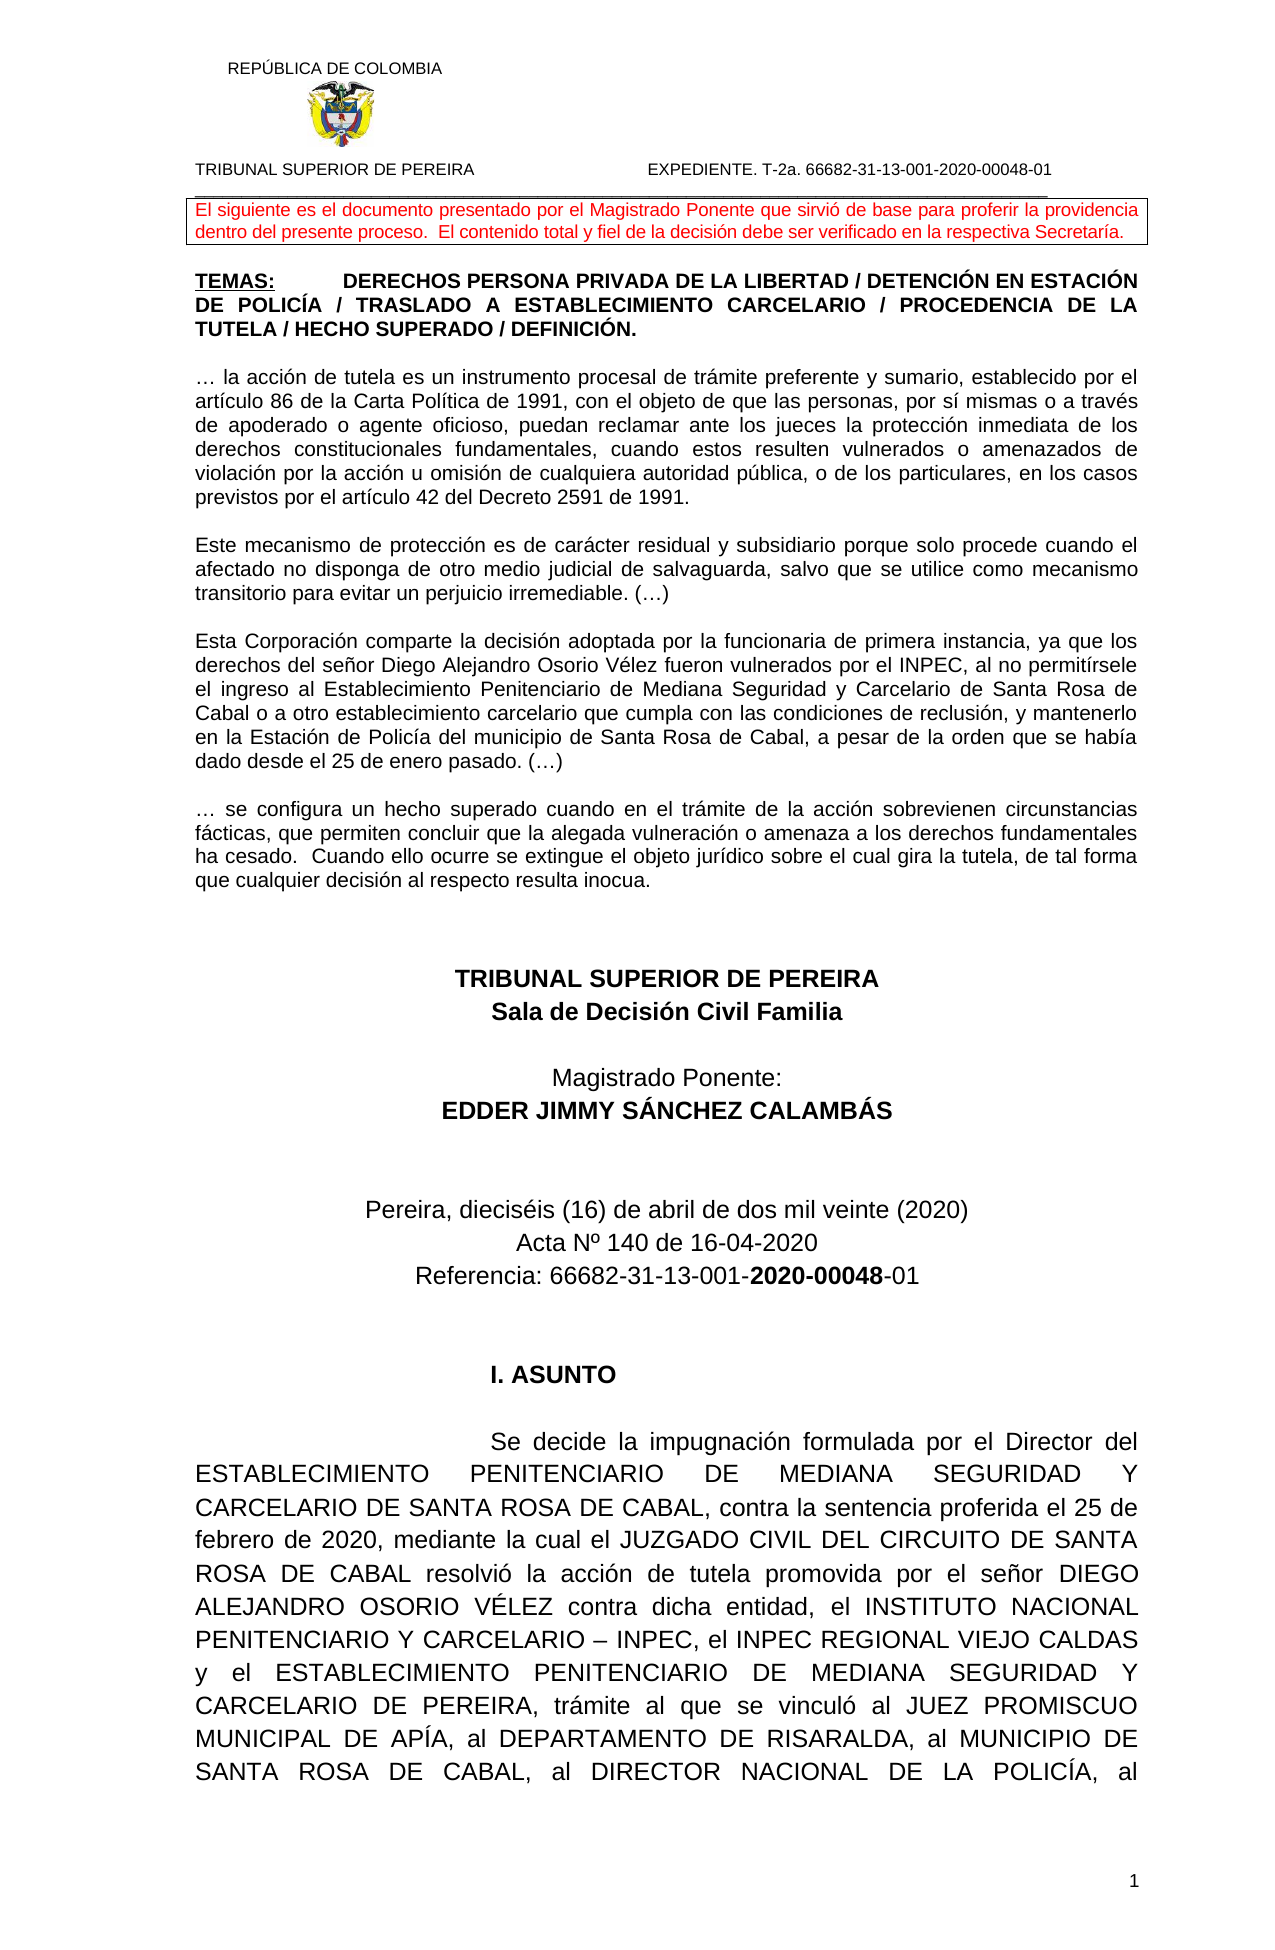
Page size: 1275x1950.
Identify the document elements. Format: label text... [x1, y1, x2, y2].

text EDDER JIMMY SÁNCHEZ CALAMBÁS [195, 1096, 1139, 1125]
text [195, 1426, 1139, 1785]
text Esta Corporación comparte la decisión adoptada por la funcionaria de primera instancia, ya que los derechos del señor Diego Alejandro Osorio Vélez fueron vulnerados por el INPEC, al no permitírsele el ingreso al Establecimiento Penitenciario de Mediana Seguridad y Carcelario de Santa Rosa de Cabal o a otro establecimiento carcelario que cumpla con las condiciones de reclusión, y mantenerlo en la Estación de Policía del municipio de Santa Rosa de Cabal, a pesar de la orden que se había dado desde el 25 de enero pasado. (…) [195, 629, 1139, 772]
picture [307, 81, 375, 147]
text I. ASUNTO [195, 1360, 1139, 1389]
text TRIBUNAL SUPERIOR DE PEREIRA [195, 964, 1139, 993]
text Acta Nº 140 de 16-04-2020 [195, 1228, 1139, 1257]
text Este mecanismo de protección es de carácter residual y subsidiario porque solo procede cuando el afectado no disponga de otro medio judicial de salvaguarda, salvo que se utilice como mecanismo transitorio para evitar un perjuicio irremediable. (…) [195, 533, 1139, 605]
text Pereira, dieciséis (16) de abril de dos mil veinte (2020) [195, 1195, 1139, 1224]
text Sala de Decisión Civil Familia [195, 997, 1139, 1026]
text Referencia: 66682-31-13-001-2020-00048-01 [195, 1261, 1139, 1290]
text TEMAS: DERECHOS PERSONA PRIVADA DE LA LIBERTAD / DETENCIÓN EN ESTACIÓN DE POLICÍA / TRASLADO A ESTABLECIMIENTO CARCELARIO / PROCEDENCIA DE LA TUTELA / HECHO SUPERADO / DEFINICIÓN. [195, 269, 1139, 341]
text … la acción de tutela es un instrumento procesal de trámite preferente y sumario, establecido por el artículo 86 de la Carta Política de 1991, con el objeto de que las personas, por sí mismas o a través de apoderado o agente oficioso, puedan reclamar ante los jueces la protección inmediata de los derechos constitucionales fundamentales, cuando estos resulten vulnerados o amenazados de violación por la acción u omisión de cualquiera autoridad pública, o de los particulares, en los casos previstos por el artículo 42 del Decreto 2591 de 1991. [195, 365, 1139, 509]
text Magistrado Ponente: [195, 1063, 1139, 1092]
text … se configura un hecho superado cuando en el trámite de la acción sobrevienen circunstancias fácticas, que permiten concluir que la alegada vulneración o amenaza a los derechos fundamentales ha cesado. Cuando ello ocurre se extingue el objeto jurídico sobre el cual gira la tutela, de tal forma que cualquier decisión al respecto resulta inocua. [195, 796, 1139, 892]
text El siguiente es el documento presentado por el Magistrado Ponente que sirvió de base para proferir la providencia dentro del presente proceso. El contenido total y fiel de la decisión debe ser verificado en la respectiva Secretaría. [187, 199, 1147, 244]
